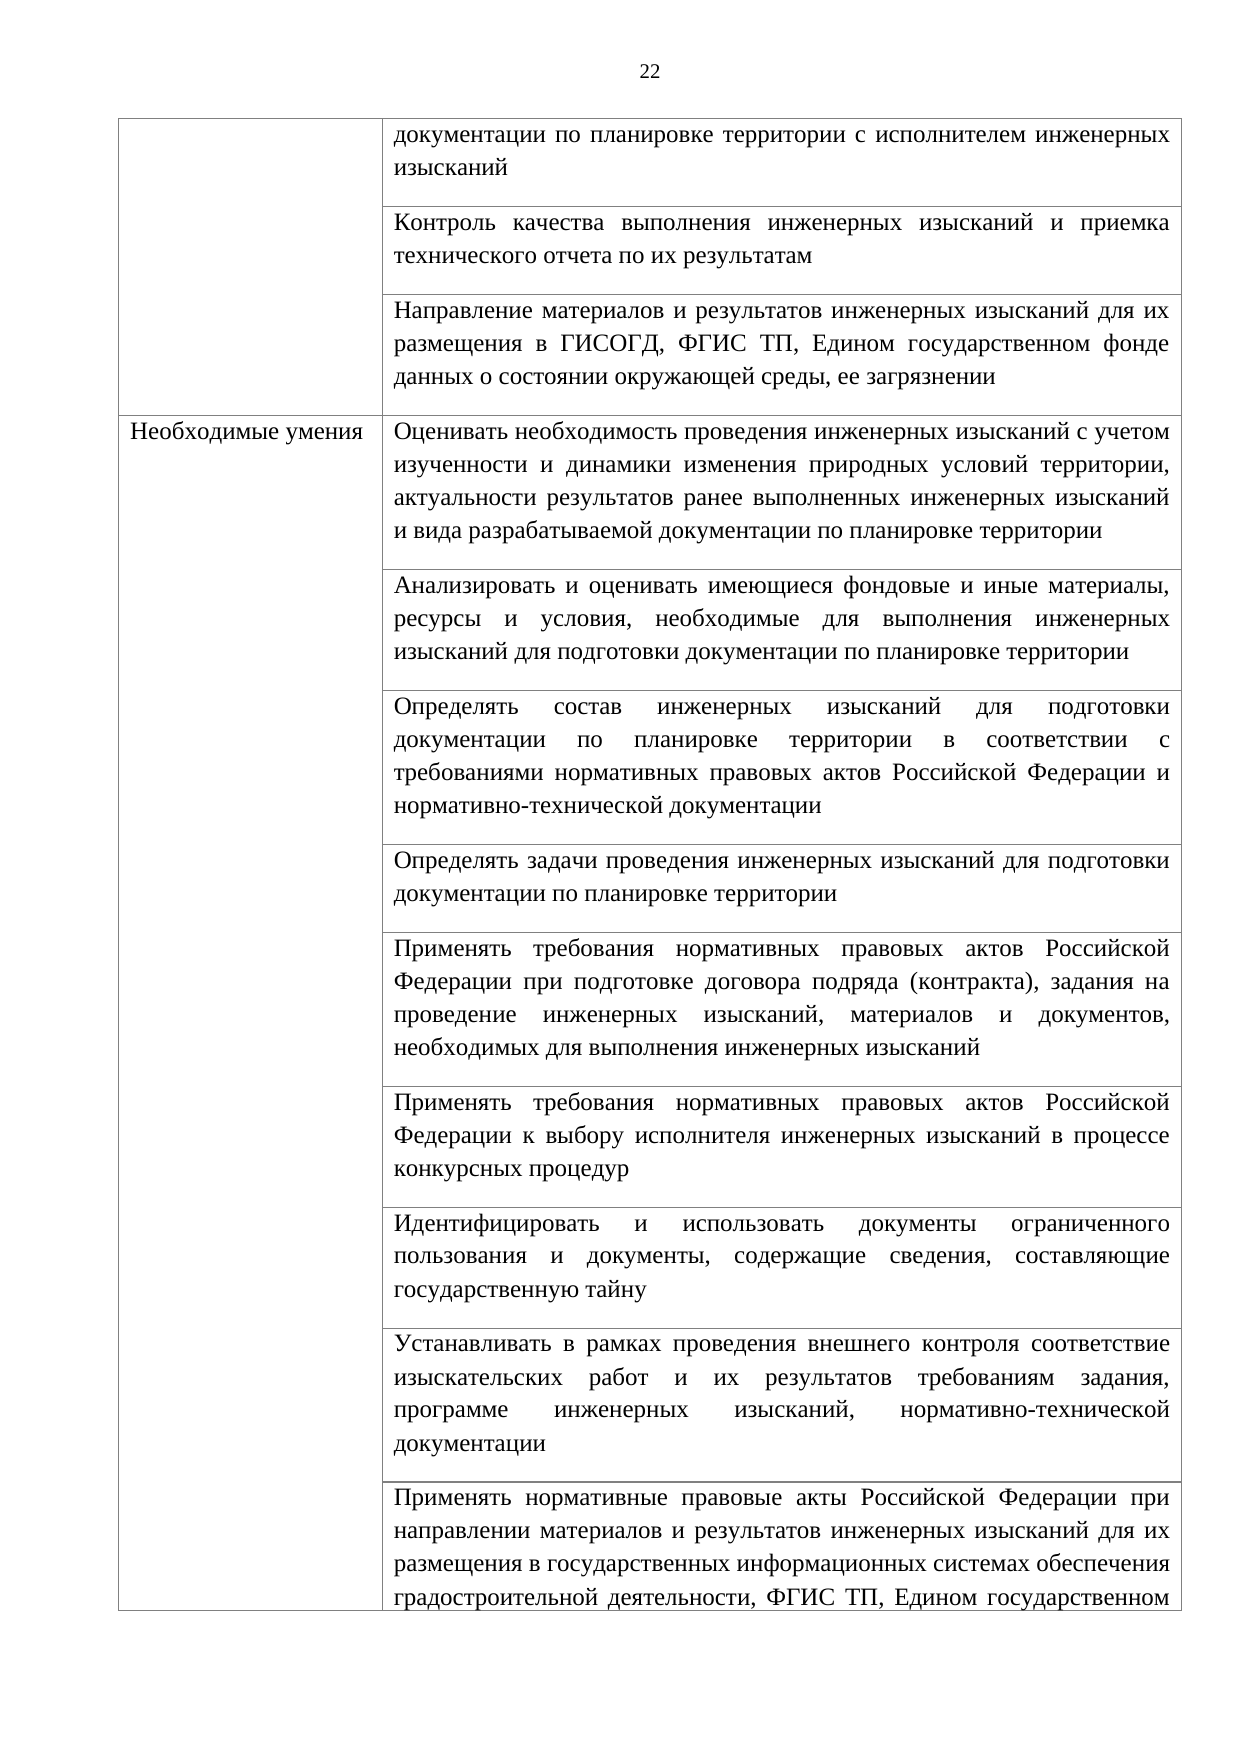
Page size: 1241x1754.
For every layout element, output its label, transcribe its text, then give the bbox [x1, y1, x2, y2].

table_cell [383, 119, 1181, 206]
table_cell Направление материалов и результатов инженерных изысканий для их размещения в ГИСОГД, ФГИС ТП, Едином государственном фонде данных о состоянии окружающей среды, ее загрязнении [383, 295, 1181, 415]
table_cell Оценивать необходимость проведения инженерных изысканий с учетом изученности и динамики изменения природных условий территории, актуальности результатов ранее выполненных инженерных изысканий и вида разрабатываемой документации по планировке территории [383, 416, 1181, 569]
table_cell Определять задачи проведения инженерных изысканий для подготовки документации по планировке территории [383, 845, 1181, 932]
table_cell Необходимые умения [119, 416, 382, 1610]
table_cell Устанавливать в рамках проведения внешнего контроля соответствие изыскательских работ и их результатов требованиям задания, программе инженерных изысканий, нормативно-технической документации [383, 1329, 1181, 1481]
table_cell Применять требования нормативных правовых актов Российской Федерации при подготовке договора подряда (контракта), задания на проведение инженерных изысканий, материалов и документов, необходимых для выполнения инженерных изысканий [383, 933, 1181, 1086]
table_cell Идентифицировать и использовать документы ограниченного пользования и документы, содержащие сведения, составляющие государственную тайну [383, 1208, 1181, 1327]
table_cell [383, 1483, 1181, 1610]
table_cell Анализировать и оценивать имеющиеся фондовые и иные материалы, ресурсы и условия, необходимые для выполнения инженерных изысканий для подготовки документации по планировке территории [383, 570, 1181, 690]
table_cell Контроль качества выполнения инженерных изысканий и приемка технического отчета по их результатам [383, 207, 1181, 294]
table_cell Определять состав инженерных изысканий для подготовки документации по планировке территории в соответствии с требованиями нормативных правовых актов Российской Федерации и нормативно-технической документации [383, 691, 1181, 844]
table_cell Применять требования нормативных правовых актов Российской Федерации к выбору исполнителя инженерных изысканий в процессе конкурсных процедур [383, 1087, 1181, 1207]
